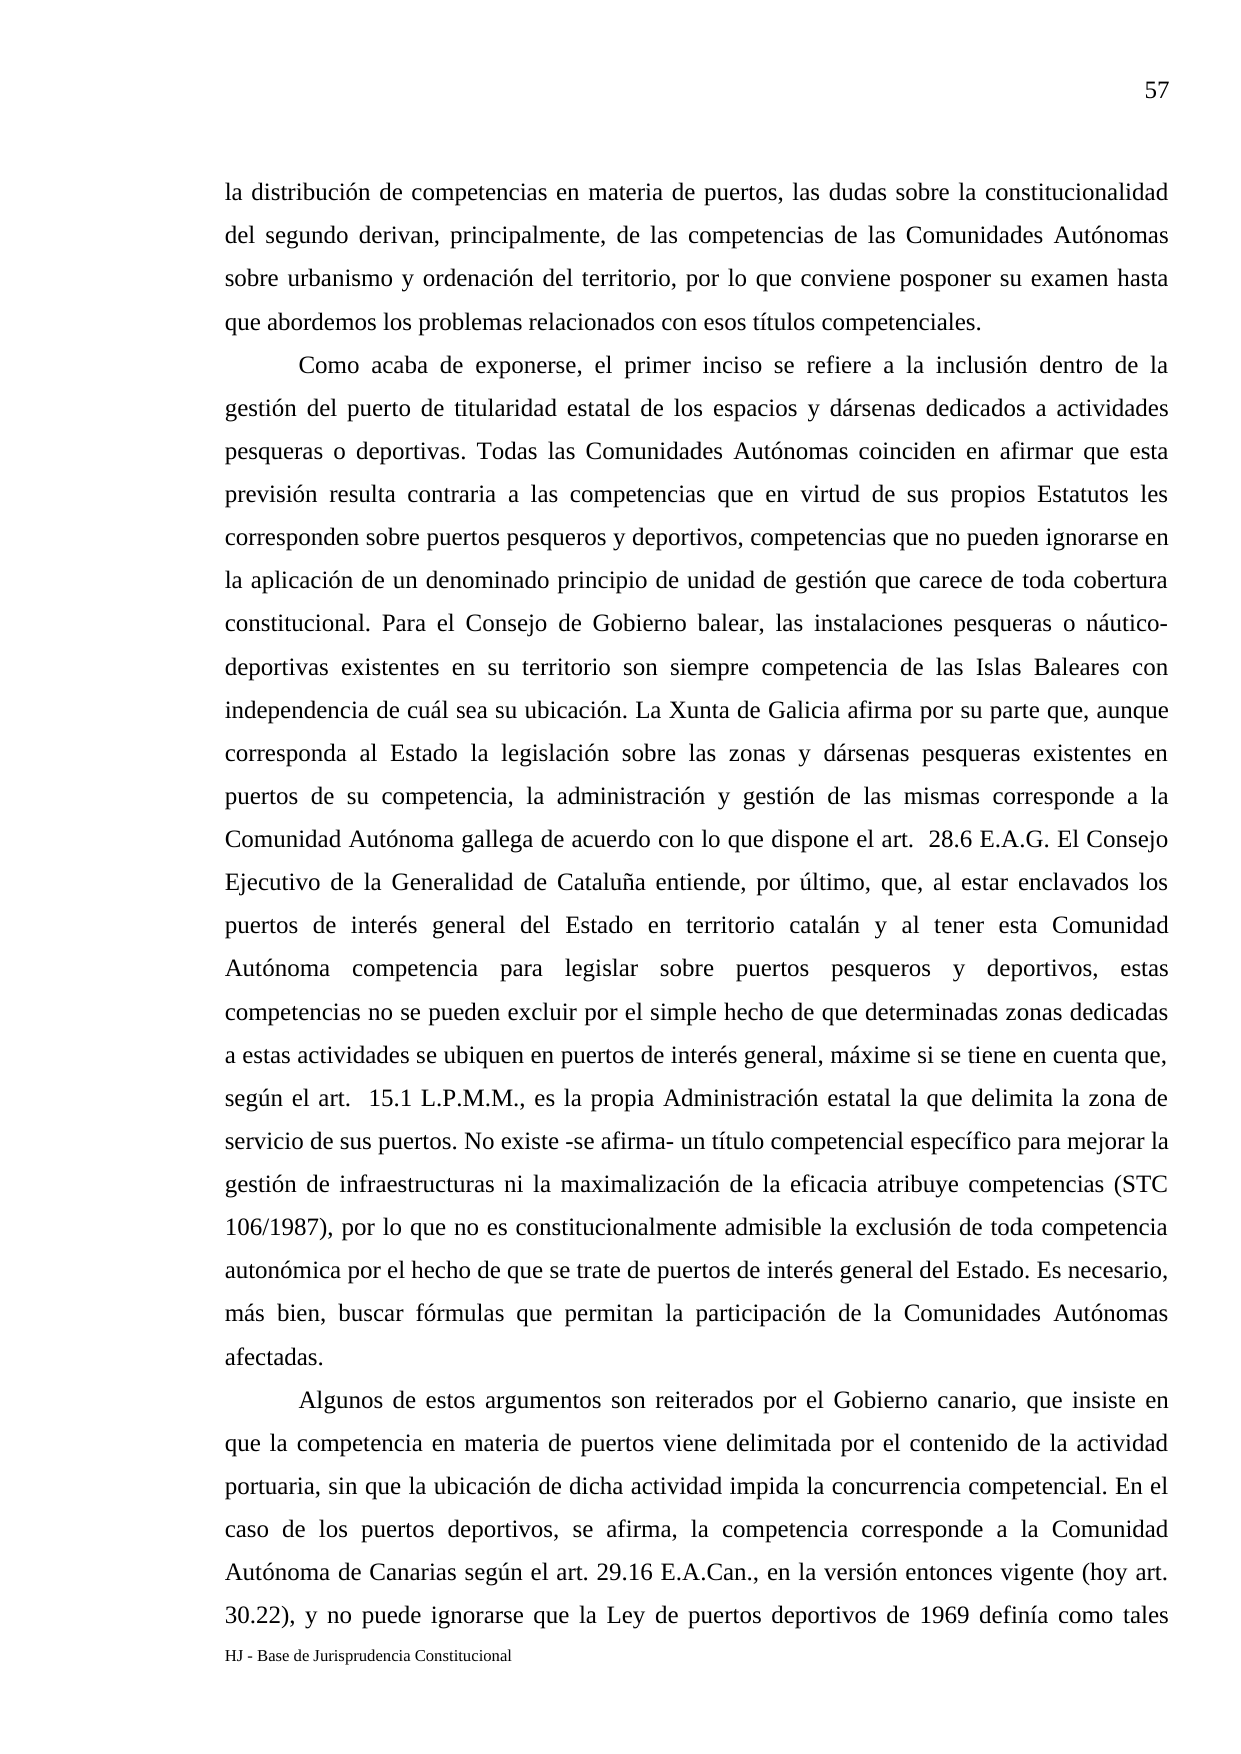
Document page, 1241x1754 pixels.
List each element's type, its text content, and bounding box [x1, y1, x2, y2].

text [224, 177, 1169, 335]
text Como acaba de exponerse, el primer inciso se refiere a la inclusión dentro de la gestión del puerto de titularidad estatal de los espacios y dársenas dedicados a actividades pesqueras o deportivas. Todas las Comunidades Autónomas coinciden en afirmar que esta previsión resulta contraria a las competencias que en virtud de sus propios Estatutos les corresponden sobre puertos pesqueros y deportivos, competencias que no pueden ignorarse en la aplicación de un denominado principio de unidad de gestión que carece de toda cobertura constitucional. Para el Consejo de Gobierno balear, las instalaciones pesqueras o náutico- deportivas existentes en su territorio son siempre competencia de las Islas Baleares con independencia de cuál sea su ubicación. La Xunta de Galicia afirma por su parte que, aunque corresponda al Estado la legislación sobre las zonas y dársenas pesqueras existentes en puertos de su competencia, la administración y gestión de las mismas corresponde a la Comunidad Autónoma gallega de acuerdo con lo que dispone el art. 28.6 E.A.G. El Consejo Ejecutivo de la Generalidad de Cataluña entiende, por último, que, al estar enclavados los puertos de interés general del Estado en territorio catalán y al tener esta Comunidad Autónoma competencia para legislar sobre puertos pesqueros y deportivos, estas competencias no se pueden excluir por el simple hecho de que determinadas zonas dedicadas a estas actividades se ubiquen en puertos de interés general, máxime si se tiene en cuenta que, según el art. 15.1 L.P.M.M., es la propia Administración estatal la que delimita la zona de servicio de sus puertos. No existe -se afirma- un título competencial específico para mejorar la gestión de infraestructuras ni la maximalización de la eficacia atribuye competencias (STC 106/1987), por lo que no es constitucionalmente admisible la exclusión de toda competencia autonómica por el hecho de que se trate de puertos de interés general del Estado. Es necesario, más bien, buscar fórmulas que permitan la participación de la Comunidades Autónomas afectadas. [224, 350, 1169, 1370]
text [224, 1385, 1169, 1629]
